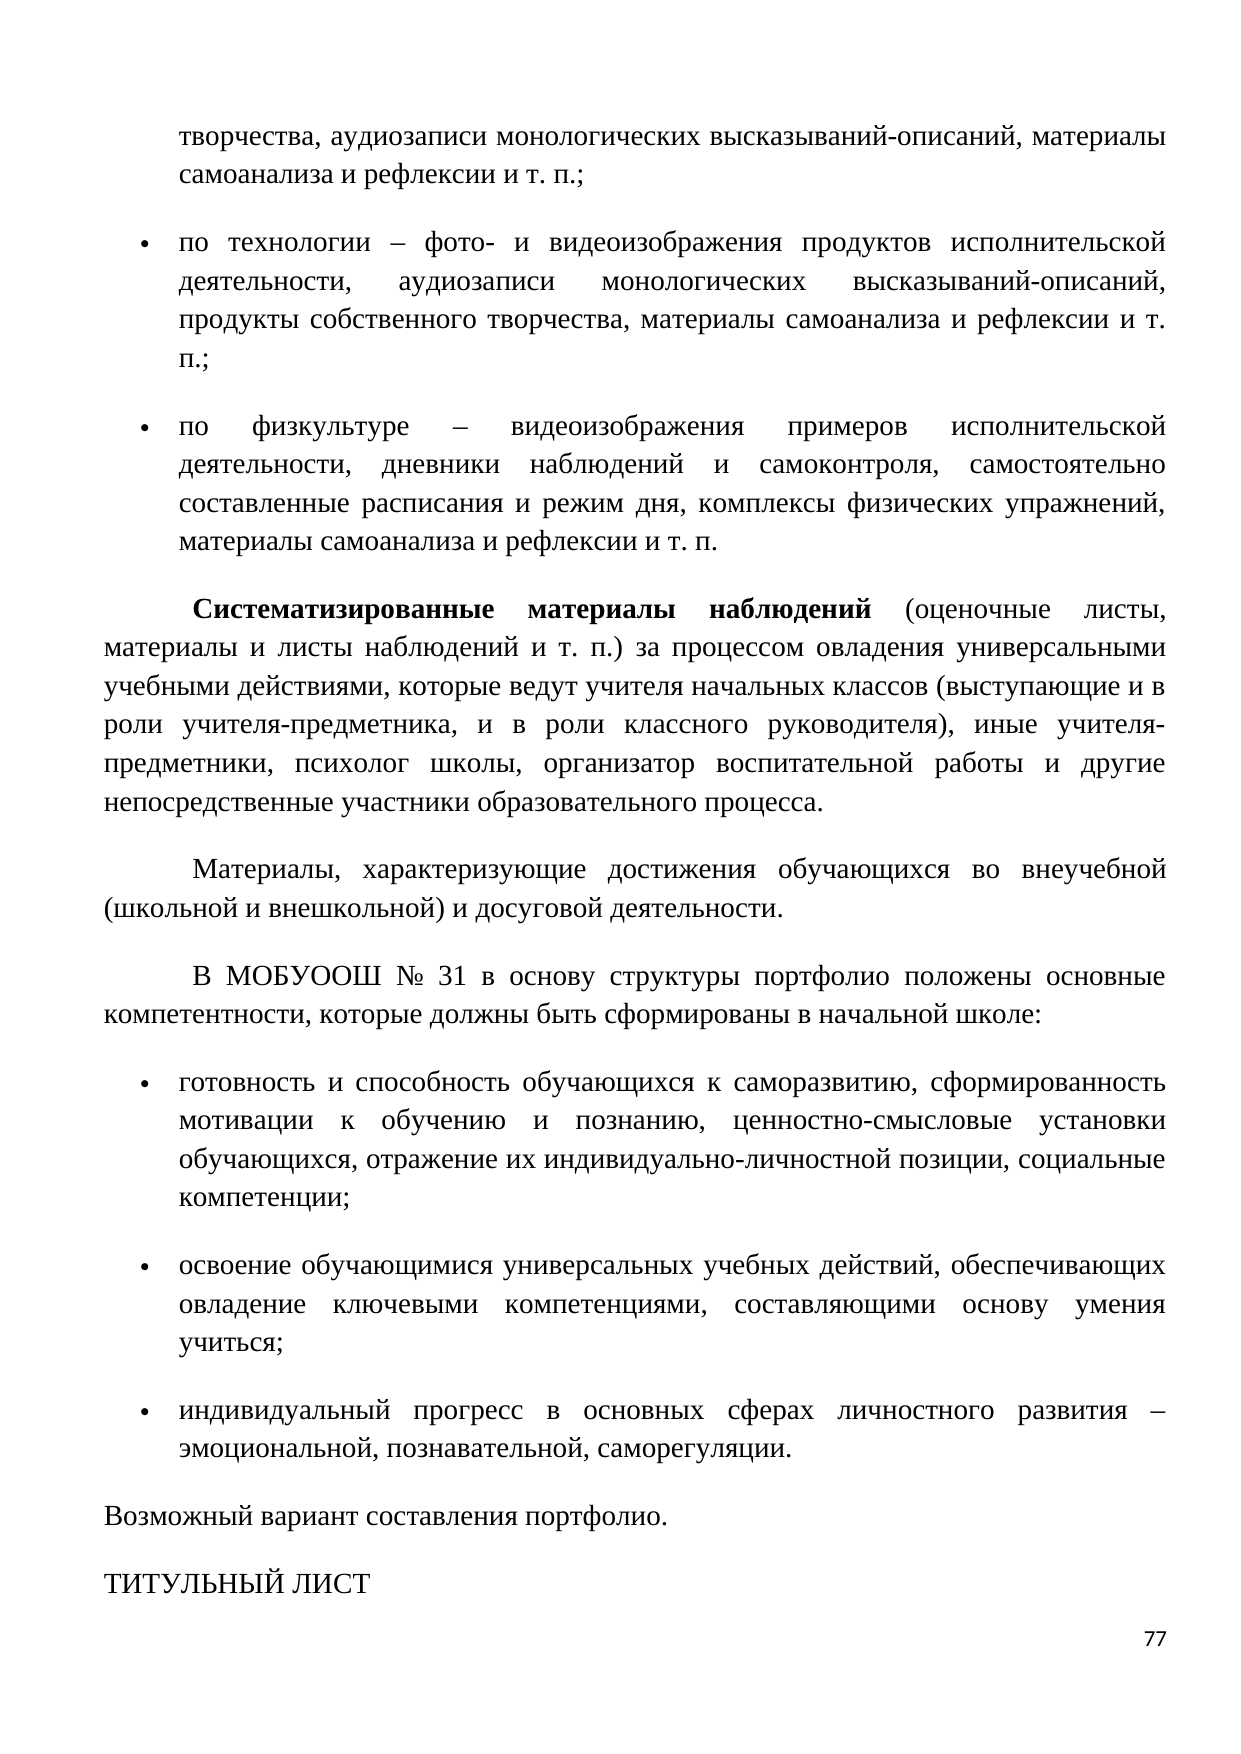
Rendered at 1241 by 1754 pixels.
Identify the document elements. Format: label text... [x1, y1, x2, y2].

text ТИТУЛЬНЫЙ ЛИСТ [103, 1566, 1167, 1599]
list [141, 118, 1167, 190]
text Систематизированные материалы наблюдений (оценочные листы, материалы и листы наблюдений и т. п.) за процессом овладения универсальными учебными действиями, которые ведут учителя начальных классов (выступающие и в роли учителя-предметника, и в роли классного руководителя), иные учителя-предметники, психолог школы, организатор воспитательной работы и другие непосредственные участники образовательного процесса. [103, 591, 1167, 817]
list по физкультуре – видеоизображения примеров исполнительской деятельности, дневники наблюдений и самоконтроля, самостоятельно составленные расписания и режим дня, комплексы физических упражнений, материалы самоанализа и рефлексии и т. п. [141, 408, 1167, 557]
text Возможный вариант составления портфолио. [103, 1498, 1167, 1532]
list индивидуальный прогресс в основных сферах личностного развития – эмоциональной, познавательной, саморегуляции. [141, 1392, 1167, 1464]
list по технологии – фото- и видеоизображения продуктов исполнительской деятельности, аудиозаписи монологических высказываний-описаний, продукты собственного творчества, материалы самоанализа и рефлексии и т. п.; [141, 224, 1167, 373]
text В МОБУООШ № 31 в основу структуры портфолио положены основные компетентности, которые должны быть сформированы в начальной школе: [103, 958, 1167, 1030]
text Материалы, характеризующие достижения обучающихся во внеучебной (школьной и внешкольной) и досуговой деятельности. [103, 851, 1167, 923]
list освоение обучающимися универсальных учебных действий, обеспечивающих овладение ключевыми компетенциями, составляющими основу умения учиться; [141, 1247, 1167, 1358]
list готовность и способность обучающихся к саморазвитию, сформированность мотивации к обучению и познанию, ценностно-смысловые установки обучающихся, отражение их индивидуально-личностной позиции, социальные компетенции; [141, 1064, 1167, 1213]
